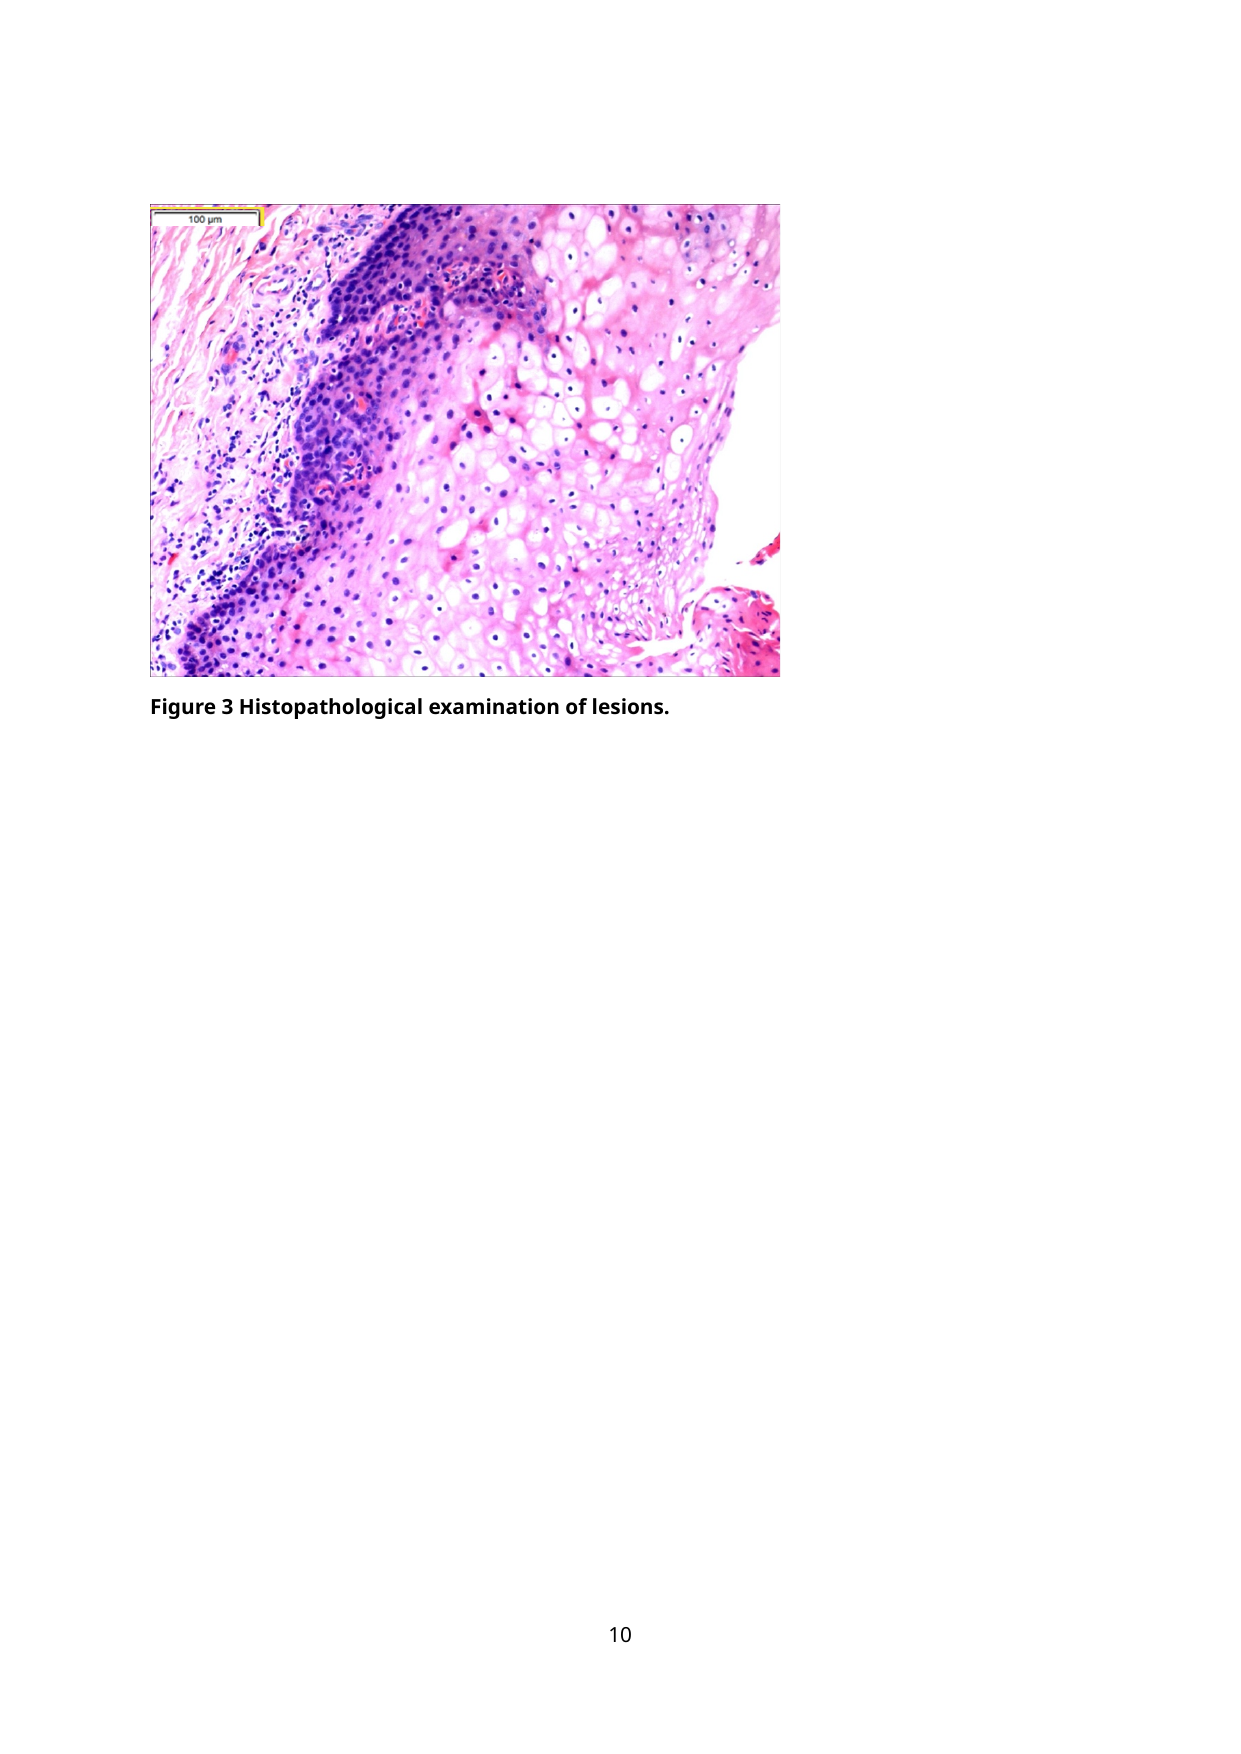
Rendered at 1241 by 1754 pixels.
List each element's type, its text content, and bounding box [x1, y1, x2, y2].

picture [150, 204, 780, 677]
text Figure 3 Histopathological examination of lesions. [150, 692, 1090, 720]
